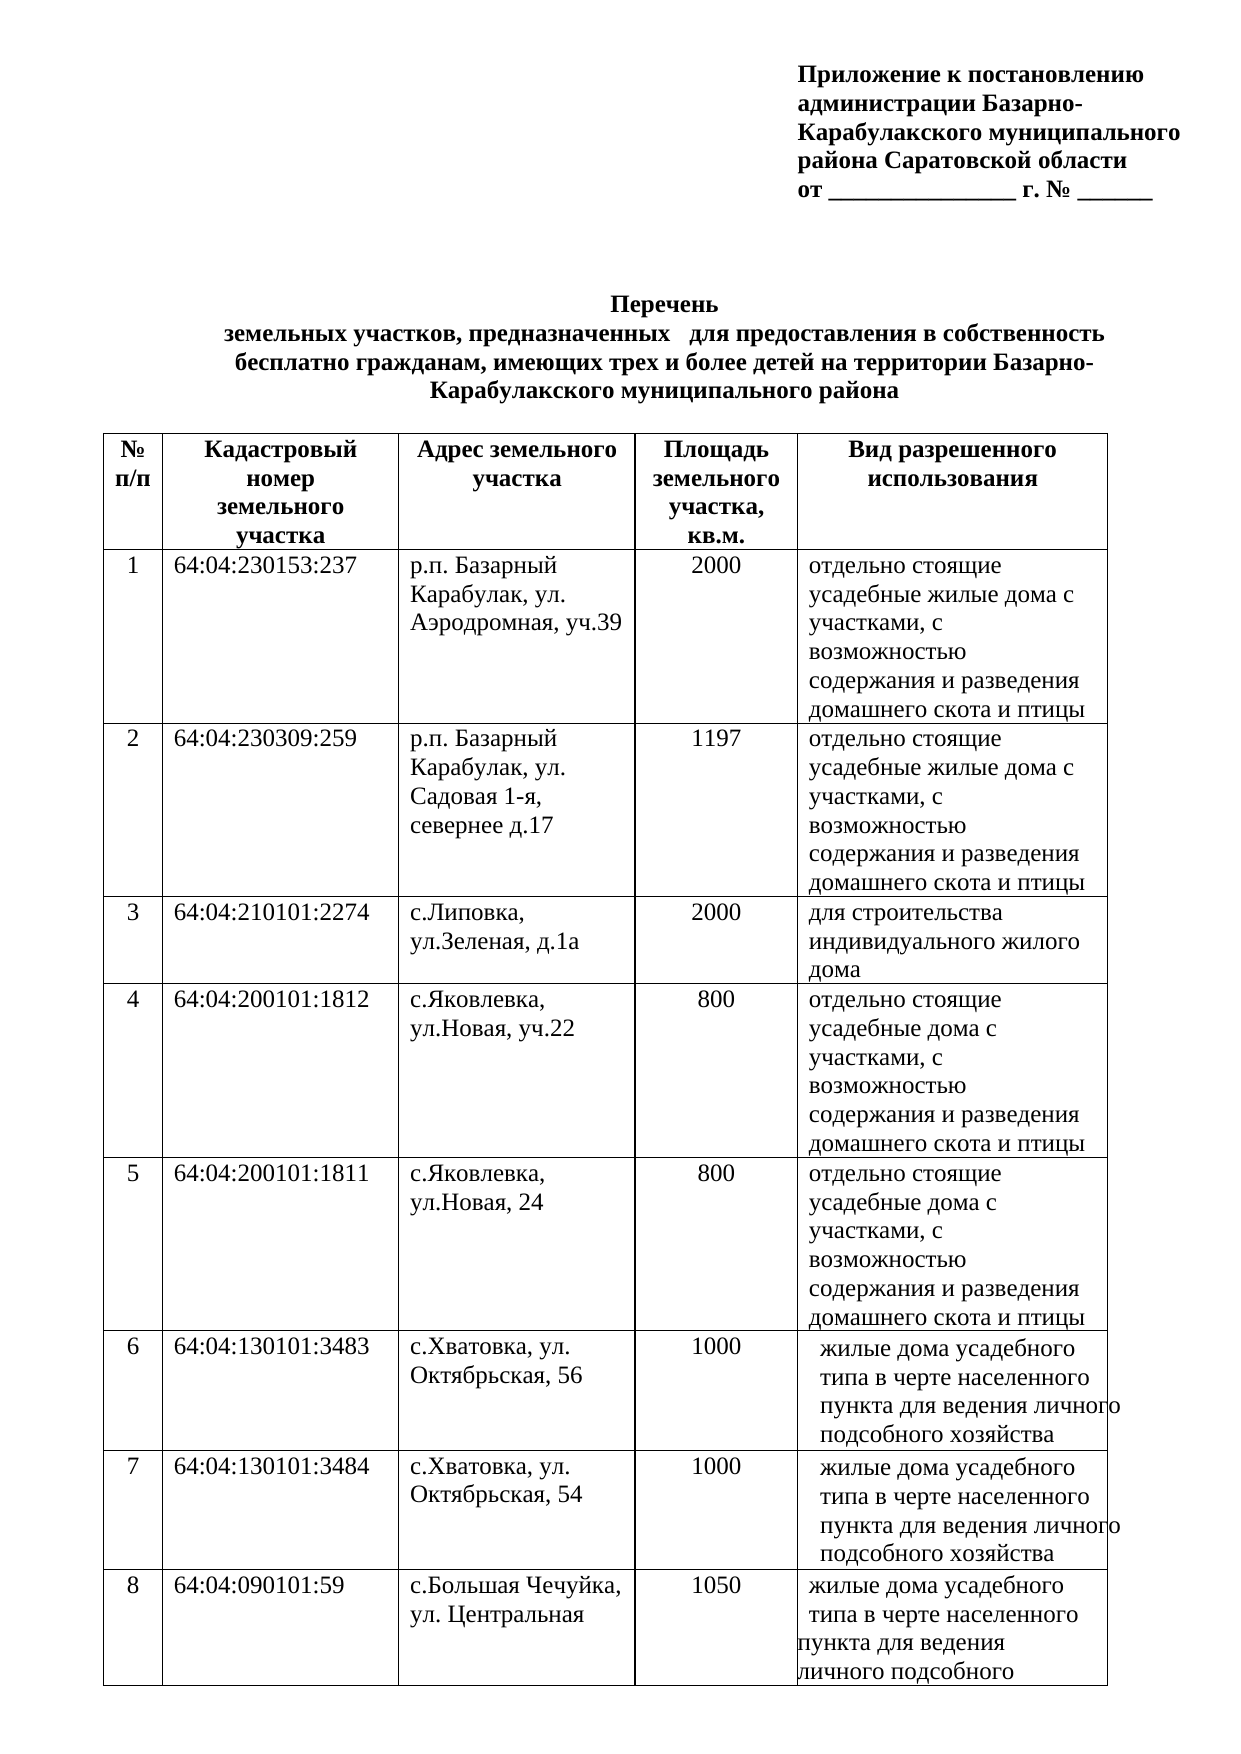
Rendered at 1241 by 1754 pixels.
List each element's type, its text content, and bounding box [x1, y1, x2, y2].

table_cell 64:04:130101:3484 [163, 1451, 398, 1569]
table_cell 1 [104, 550, 162, 722]
table_header № п/п [104, 434, 162, 549]
table_cell 4 [104, 984, 162, 1157]
table_cell 1000 [636, 1331, 797, 1450]
table_header Площадь земельного участка, кв.м. [636, 434, 797, 549]
table_cell р.п. Базарный Карабулак, ул. Садовая 1-я, севернее д.17 [399, 724, 634, 896]
table_cell 800 [636, 984, 797, 1157]
table_cell р.п. Базарный Карабулак, ул. Аэродромная, уч.39 [399, 550, 634, 722]
table_cell 6 [104, 1331, 162, 1450]
table_cell 2 [104, 724, 162, 896]
table_cell 64:04:230153:237 [163, 550, 398, 722]
table_cell с.Хватовка, ул. Октябрьская, 56 [399, 1331, 634, 1450]
table_cell для строительства индивидуального жилого дома [798, 897, 1107, 983]
table_cell отдельно стоящие усадебные жилые дома с участками, с возможностью содержания и разведения домашнего скота и птицы [798, 724, 1107, 896]
table_cell 7 [104, 1451, 162, 1569]
table_header Адрес земельного участка [399, 434, 634, 549]
table_cell [798, 1331, 1107, 1450]
table_cell 5 [104, 1158, 162, 1330]
table_cell 1197 [636, 724, 797, 896]
table_cell отдельно стоящие усадебные дома с участками, с возможностью содержания и разведения домашнего скота и птицы [798, 984, 1107, 1157]
text Приложение к постановлению администрации Базарно-Карабулакского муниципального района Саратовской области от _______________ г. № ______ [797, 59, 1181, 203]
table_cell 64:04:230309:259 [163, 724, 398, 896]
table_cell 64:04:090101:59 [163, 1570, 398, 1685]
table_cell 3 [104, 897, 162, 983]
table_cell с.Липовка, ул.Зеленая, д.1а [399, 897, 634, 983]
table_cell 64:04:210101:2274 [163, 897, 398, 983]
table_cell 64:04:200101:1811 [163, 1158, 398, 1330]
table_cell с.Хватовка, ул. Октябрьская, 54 [399, 1451, 634, 1569]
table_cell 2000 [636, 550, 797, 722]
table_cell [399, 1570, 634, 1685]
table_cell 800 [636, 1158, 797, 1330]
table_cell 2000 [636, 897, 797, 983]
table_cell [798, 1451, 1107, 1569]
table_cell 64:04:130101:3483 [163, 1331, 398, 1450]
table_cell 1000 [636, 1451, 797, 1569]
table_cell отдельно стоящие усадебные жилые дома с участками, с возможностью содержания и разведения домашнего скота и птицы [798, 550, 1107, 722]
table_cell 1050 [636, 1570, 797, 1685]
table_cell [798, 1570, 1107, 1685]
table_cell с.Яковлевка, ул.Новая, 24 [399, 1158, 634, 1330]
text Перечень земельных участков, предназначенных для предоставления в собственность бесплатно гражданам, имеющих трех и более детей на территории Базарно-Карабулакского муниципального района [177, 289, 1152, 404]
table_cell отдельно стоящие усадебные дома с участками, с возможностью содержания и разведения домашнего скота и птицы [798, 1158, 1107, 1330]
table_header Кадастровый номер земельного участка [163, 434, 398, 549]
table_cell с.Яковлевка, ул.Новая, уч.22 [399, 984, 634, 1157]
table_cell 64:04:200101:1812 [163, 984, 398, 1157]
table_cell 8 [104, 1570, 162, 1685]
table_header Вид разрешенного использования [798, 434, 1107, 549]
